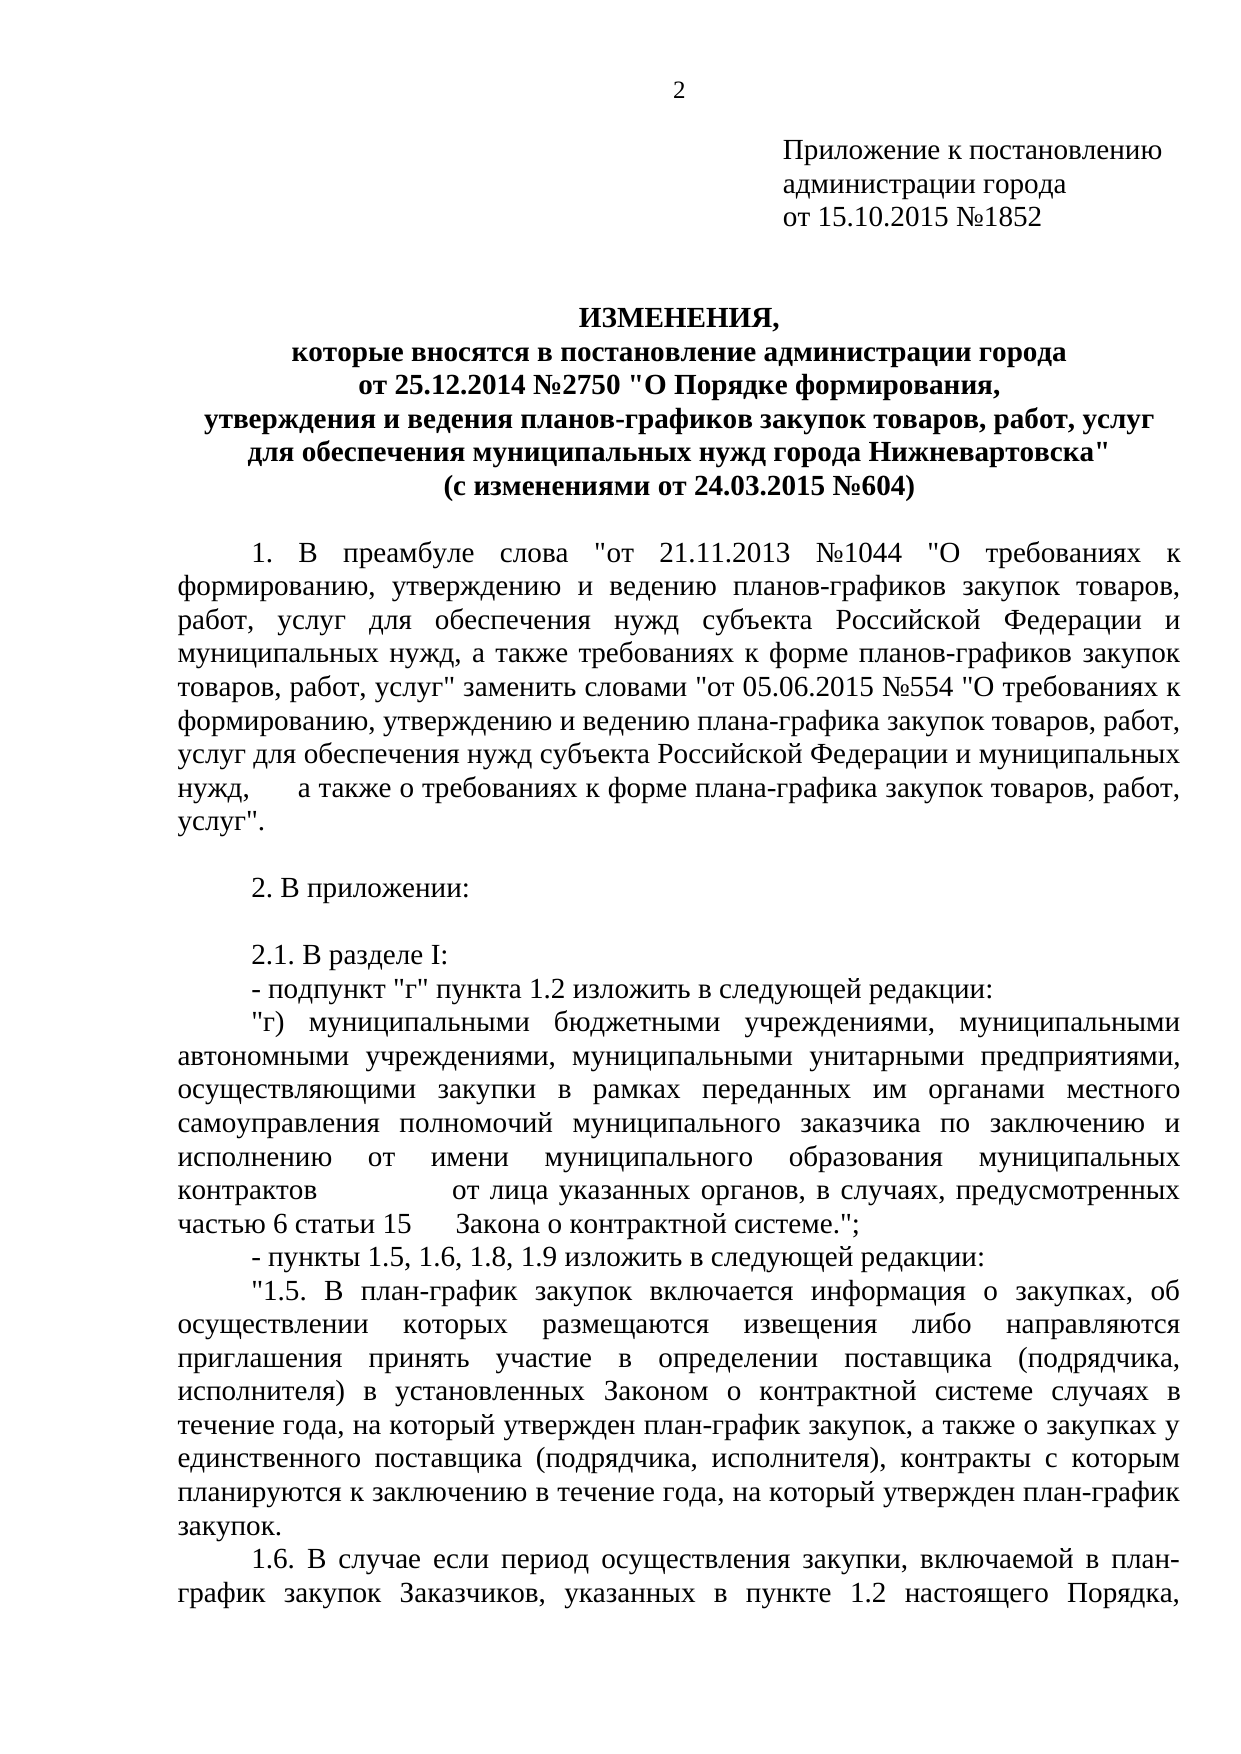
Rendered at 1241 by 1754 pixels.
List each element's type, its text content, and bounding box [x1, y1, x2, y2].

text 2. В приложении: [177, 870, 1181, 904]
text для обеспечения муниципальных нужд города Нижневартовска" [177, 434, 1181, 468]
text "г) муниципальными бюджетными учреждениями, муниципальными автономными учреждениями, муниципальными унитарными предприятиями, осуществляющими закупки в рамках переданных им органами местного самоуправления полномочий муниципального заказчика по заключению и исполнению от имени муниципального образования муниципальных контрактов от лица указанных органов, в случаях, предусмотренных частью 6 статьи 15 Закона о контрактной системе."; [177, 1004, 1181, 1239]
text Приложение к постановлению [177, 132, 1181, 166]
text от 15.10.2015 №1852 [177, 199, 1181, 233]
text которые вносятся в постановление администрации города [177, 334, 1181, 367]
text (с изменениями от 24.03.2015 №604) [177, 468, 1181, 501]
text 2.1. В разделе I: [177, 937, 1181, 971]
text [177, 1541, 1181, 1608]
text администрации города [177, 166, 1181, 199]
text от 25.12.2014 №2750 "О Порядке формирования, [177, 367, 1181, 401]
text - подпункт "г" пункта 1.2 изложить в следующей редакции: [177, 971, 1181, 1004]
text "1.5. В план-график закупок включается информация о закупках, об осуществлении которых размещаются извещения либо направляются приглашения принять участие в определении поставщика (подрядчика, исполнителя) в установленных Законом о контрактной системе случаях в течение года, на который утвержден план-график закупок, а также о закупках у единственного поставщика (подрядчика, исполнителя), контракты с которым планируются к заключению в течение года, на который утвержден план-график закупок. [177, 1273, 1181, 1541]
text утверждения и ведения планов-графиков закупок товаров, работ, услуг [177, 401, 1181, 434]
text 1. В преамбуле слова "от 21.11.2013 №1044 "О требованиях к формированию, утверждению и ведению планов-графиков закупок товаров, работ, услуг для обеспечения нужд субъекта Российской Федерации и муниципальных нужд, а также требованиях к форме планов-графиков закупок товаров, работ, услуг" заменить словами "от 05.06.2015 №554 "О требованиях к формированию, утверждению и ведению плана-графика закупок товаров, работ, услуг для обеспечения нужд субъекта Российской Федерации и муниципальных нужд, а также о требованиях к форме плана-графика закупок товаров, работ, услуг". [177, 535, 1181, 837]
text - пункты 1.5, 1.6, 1.8, 1.9 изложить в следующей редакции: [177, 1239, 1181, 1273]
text ИЗМЕНЕНИЯ, [177, 300, 1181, 334]
